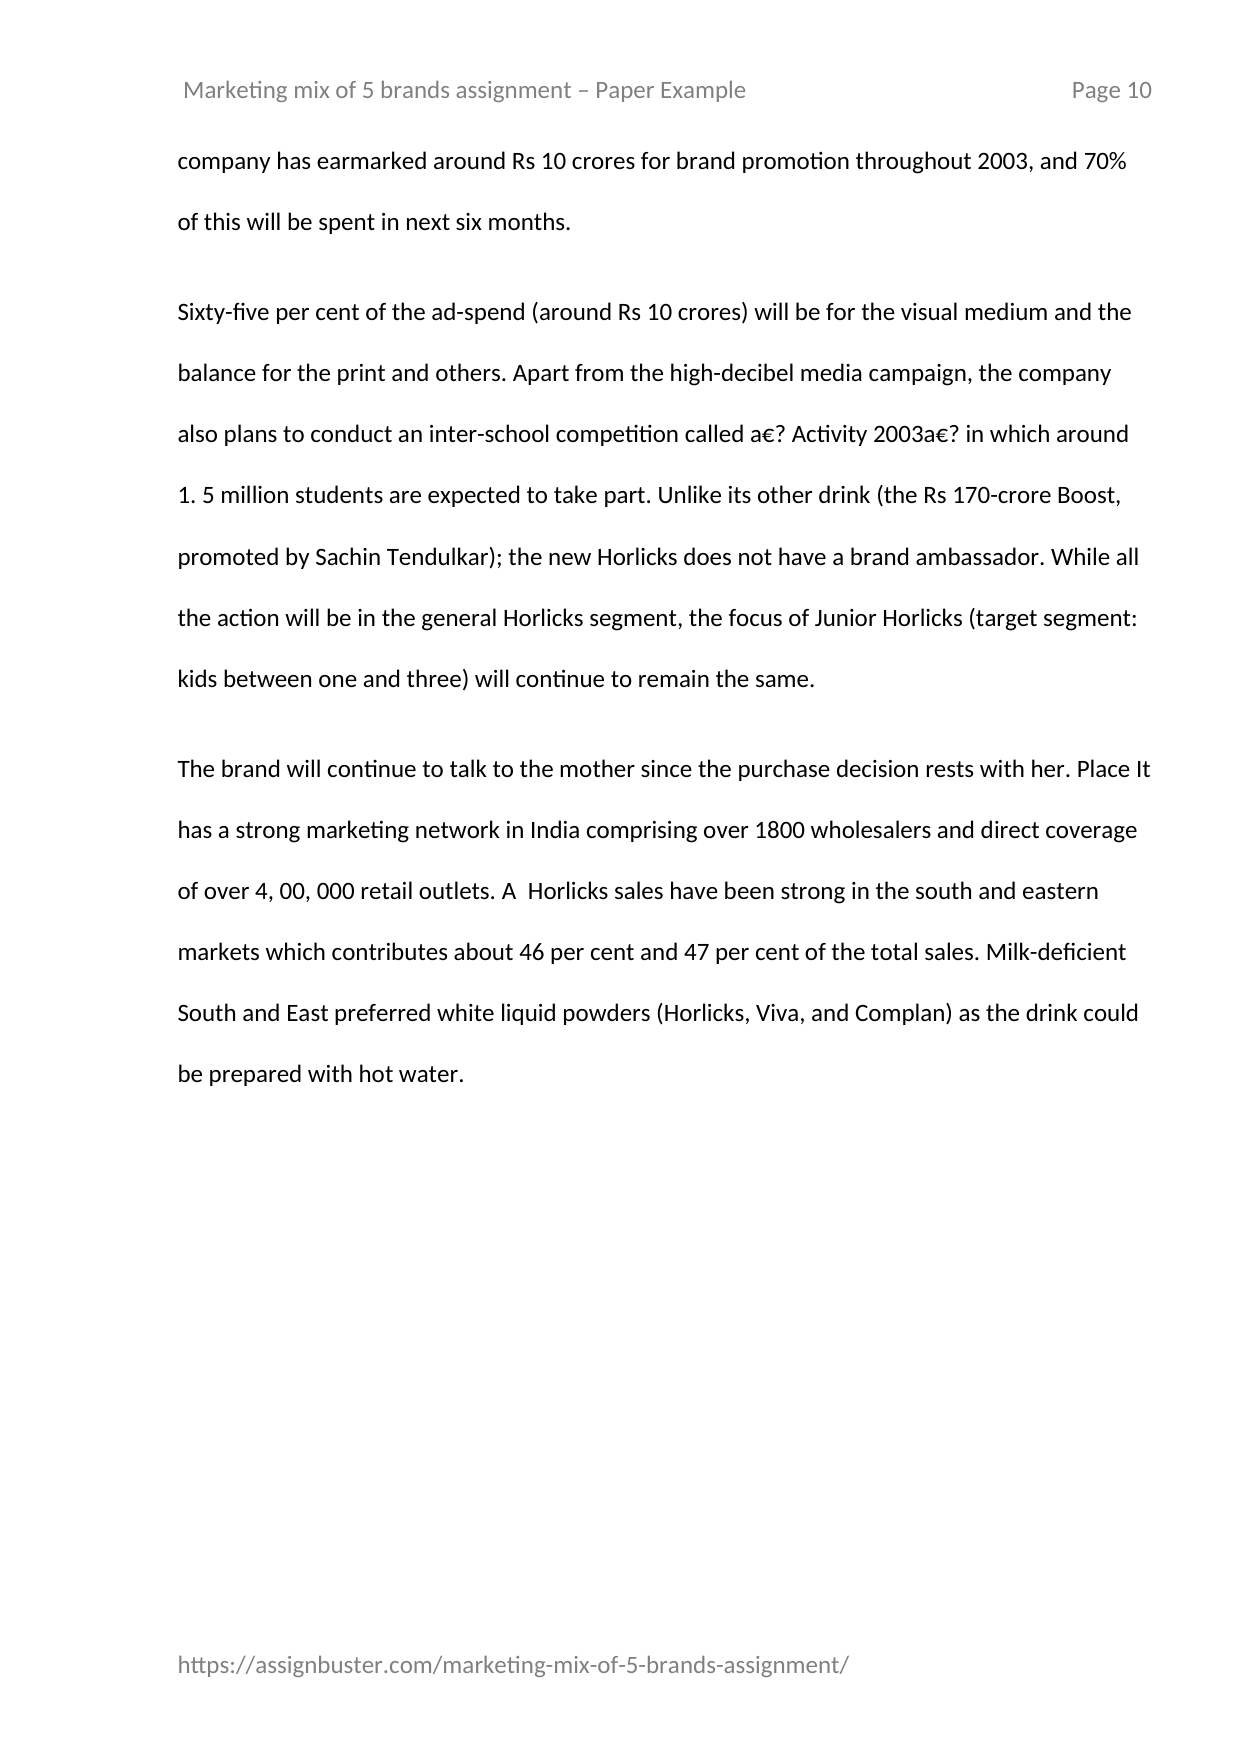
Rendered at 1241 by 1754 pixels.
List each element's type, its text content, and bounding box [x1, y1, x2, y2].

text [177, 145, 1152, 237]
text Sixty-five per cent of the ad-spend (around Rs 10 crores) will be for the visual medium and the balance for the print and others. Apart from the high-decibel media campaign, the company also plans to conduct an inter-school competition called a€? Activity 2003a€? in which around 1. 5 million students are expected to take part. Unlike its other drink (the Rs 170-crore Boost, promoted by Sachin Tendulkar); the new Horlicks does not have a brand ambassador. While all the action will be in the general Horlicks segment, the focus of Junior Horlicks (target segment: kids between one and three) will continue to remain the same. [177, 297, 1152, 693]
text The brand will continue to talk to the mother since the purchase decision rests with her. Place It has a strong marketing network in India comprising over 1800 wholesalers and direct coverage of over 4, 00, 000 retail outlets. A Horlicks sales have been strong in the south and eastern markets which contributes about 46 per cent and 47 per cent of the total sales. Milk-deficient South and East preferred white liquid powders (Horlicks, Viva, and Complan) as the drink could be prepared with hot water. [177, 753, 1152, 1089]
